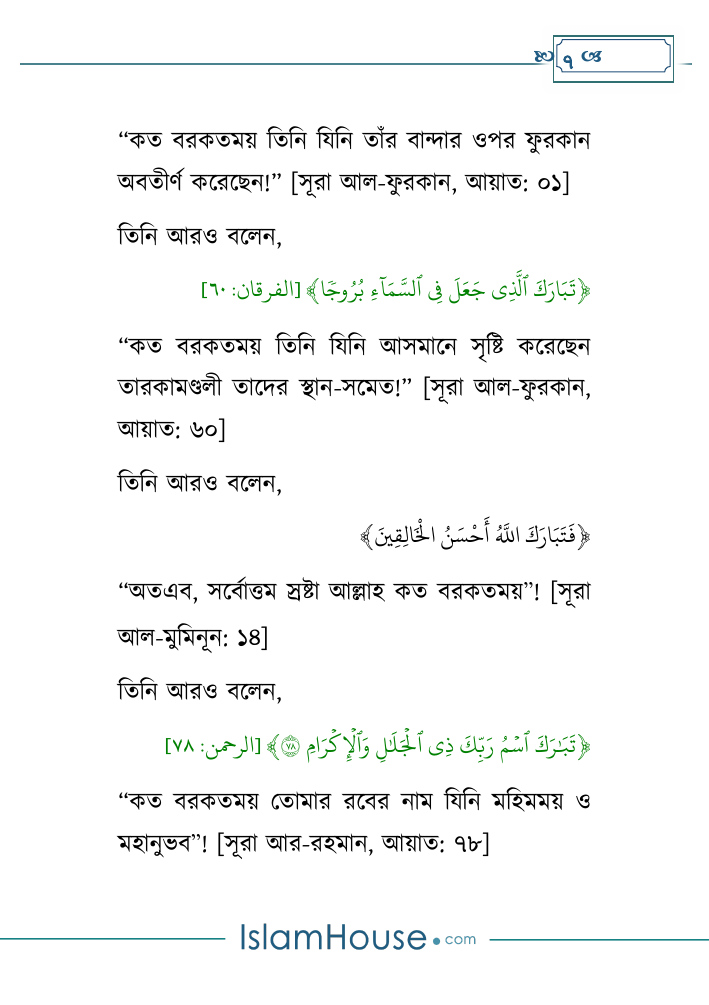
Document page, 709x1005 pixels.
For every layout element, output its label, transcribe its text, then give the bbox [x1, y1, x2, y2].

text তিনি আরও বলেন, [118, 461, 591, 502]
text তিনি আরও বলেন, [118, 213, 591, 255]
picture [233, 919, 709, 956]
picture [0, 918, 226, 955]
text তিনি আরও বলেন, [118, 669, 591, 710]
text “অতএব, সর্বোত্তম স্রষ্টা আল্লাহ কত বরকতময়”! [সূরা আল-মুমিনূন: ১৪] [118, 569, 591, 656]
text ﴿تَبَٰرَكَ ٱسۡمُ رَبِّكَ ذِي ٱلۡجَلَٰلِ وَٱلۡإِكۡرَامِ ٧٨﴾ [الرحمن: ٧٨] [118, 723, 591, 767]
text “কত বরকতময় তিনি যিনি তাঁর বান্দার ওপর ফুরকান অবতীর্ণ করেছেন!” [সূরা আল-ফুরকান, আয়াত: ০১] [118, 118, 591, 201]
text ﴿تَبَارَكَ ٱلَّذِي جَعَلَ فِي ٱلسَّمَآءِ بُرُوجٗا﴾ [الفرقان: ٦٠] [118, 267, 591, 311]
text ﴿فَتَبَارَكَ اللَّهُ أَحْسَنُ الْخَالِقِينَ﴾ [118, 515, 591, 557]
text “কত বরকতময় তিনি যিনি আসমানে সৃষ্টি করেছেন তারকামণ্ডলী তাদের স্থান-সমেত!” [সূরা আল-ফুরকান, আয়াত: ৬০] [118, 324, 591, 448]
text “কত বরকতময় তোমার রবের নাম যিনি মহিমময় ও মহানুভব”! [সূরা আর-রহমান, আয়াত: ৭৮] [118, 779, 591, 866]
